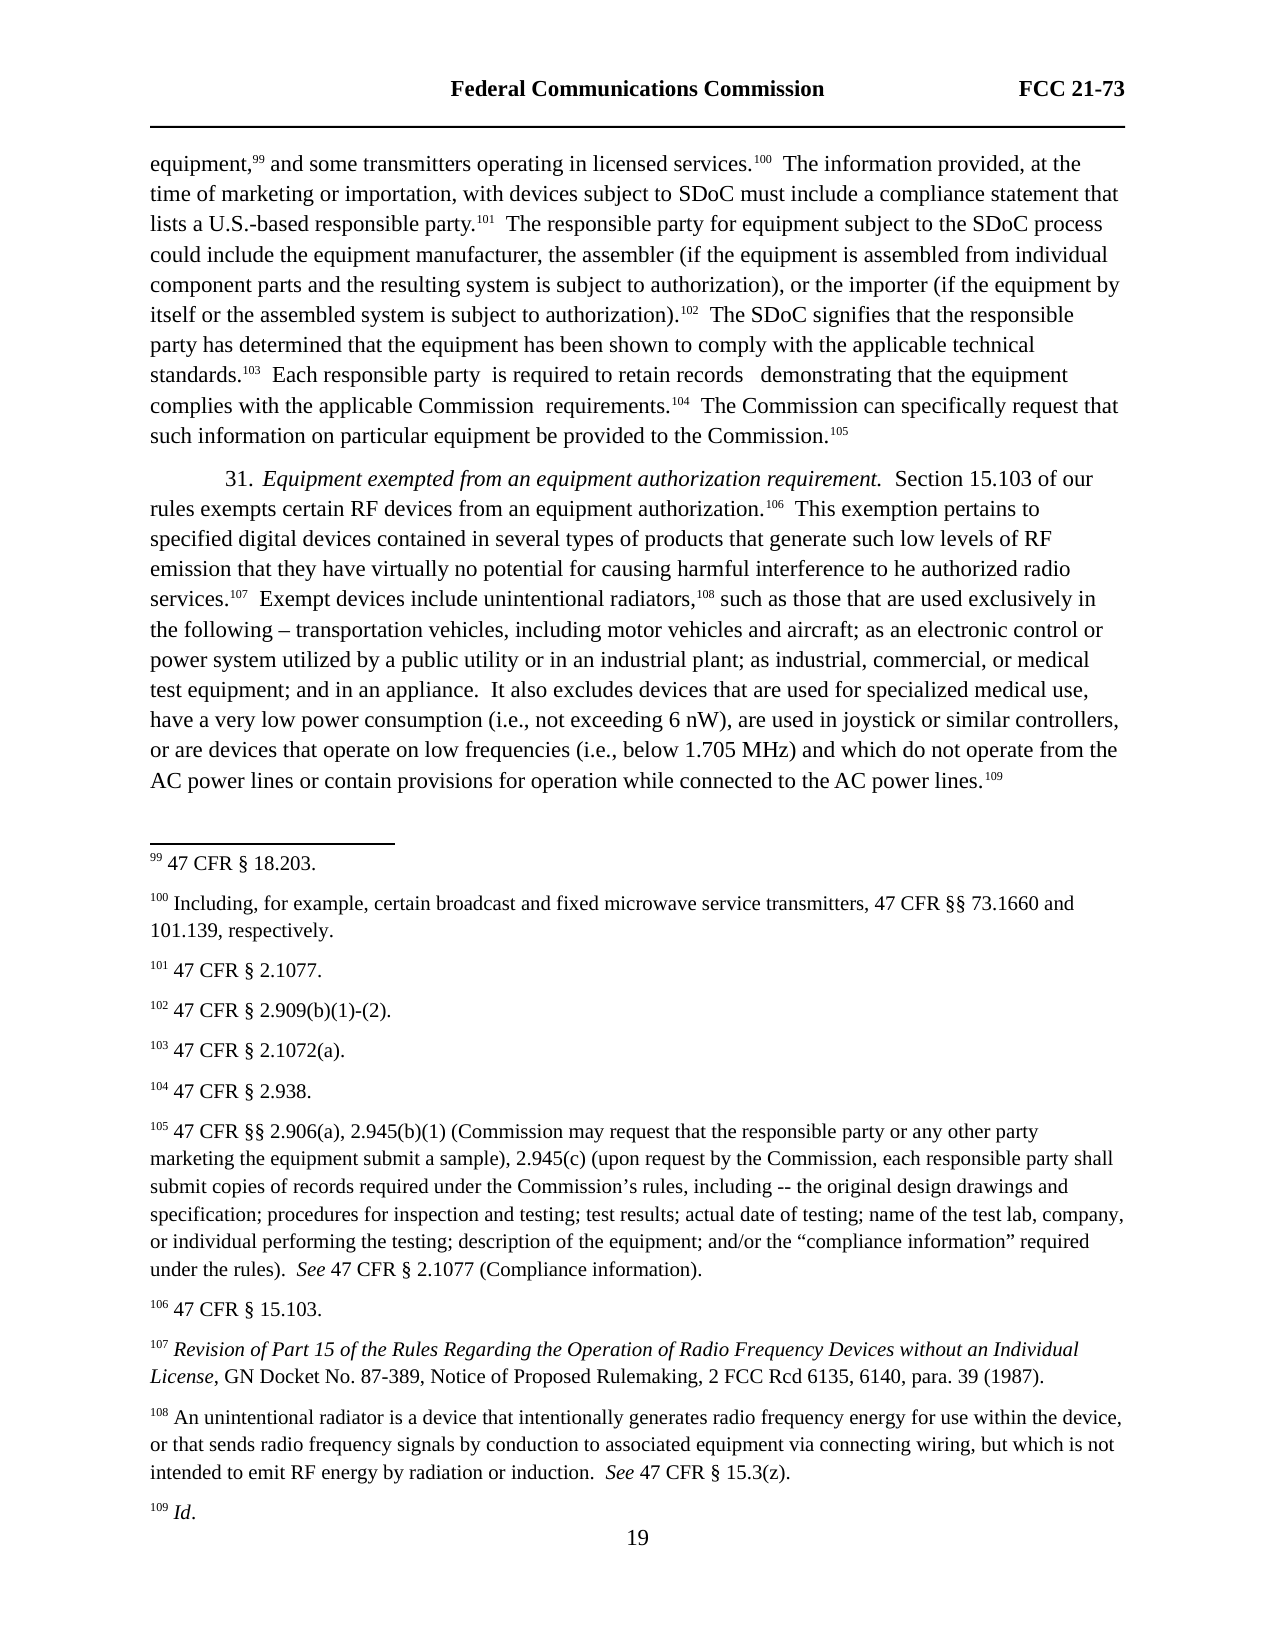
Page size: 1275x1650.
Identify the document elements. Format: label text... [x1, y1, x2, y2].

text Equipment exempted from an equipment authorization requirement. Section 15.103 of our rules exempts certain RF devices from an equipment authorization. This exemption pertains to specified digital devices contained in several types of products that generate such low levels of RF emission that they have virtually no potential for causing harmful interference to he authorized radio services. Exempt devices include unintentional radiators, such as those that are used exclusively in the following – transportation vehicles, including motor vehicles and aircraft; as an electronic control or power system utilized by a public utility or in an industrial plant; as industrial, commercial, or medical test equipment; and in an appliance. It also excludes devices that are used for specialized medical use, have a very low power consumption (i.e., not exceeding 6 nW), are used in joystick or similar controllers, or are devices that operate on low frequencies (i.e., below 1.705 MHz) and which do not operate from the AC power lines or contain provisions for operation while connected to the AC power lines. Additionally, most satellite transmitters and most amateur radio equipment do not require an equipment authorization and certain specified equipment regulated under other rule parts also does not require equipment authorization. [150, 464, 1125, 793]
text Supplier’s Declaration of Conformity (SDoC). The Supplier’s Declaration of Conformity (SDoC process is available with respect to certain types of RF devices that have less potential to cause interference. The SDoC procedure requires the party responsible for compliance (“responsible party”) to make the necessary measurements and complete other procedures found acceptable to the Commission to ensure that the particular equipment complies with the appropriate technical standards for that device. For example, SDoC is an option for certain devices that may be operated under part 15 of the Commission’s rules without a license, specific part 18 consumer industrial, scientific, and medical (ISM) equipment, and some transmitters operating in licensed services. The information provided, at the time of marketing or importation, with devices subject to SDoC must include a compliance statement that lists a U.S.-based responsible party. The responsible party for equipment subject to the SDoC process could include the equipment manufacturer, the assembler (if the equipment is assembled from individual component parts and the resulting system is subject to authorization), or the importer (if the equipment by itself or the assembled system is subject to authorization). The SDoC signifies that the responsible party has determined that the equipment has been shown to comply with the applicable technical standards. Each responsible party is required to retain records demonstrating that the equipment complies with the applicable Commission requirements. The Commission can specifically request that such information on particular equipment be provided to the Commission. [150, 150, 1125, 448]
